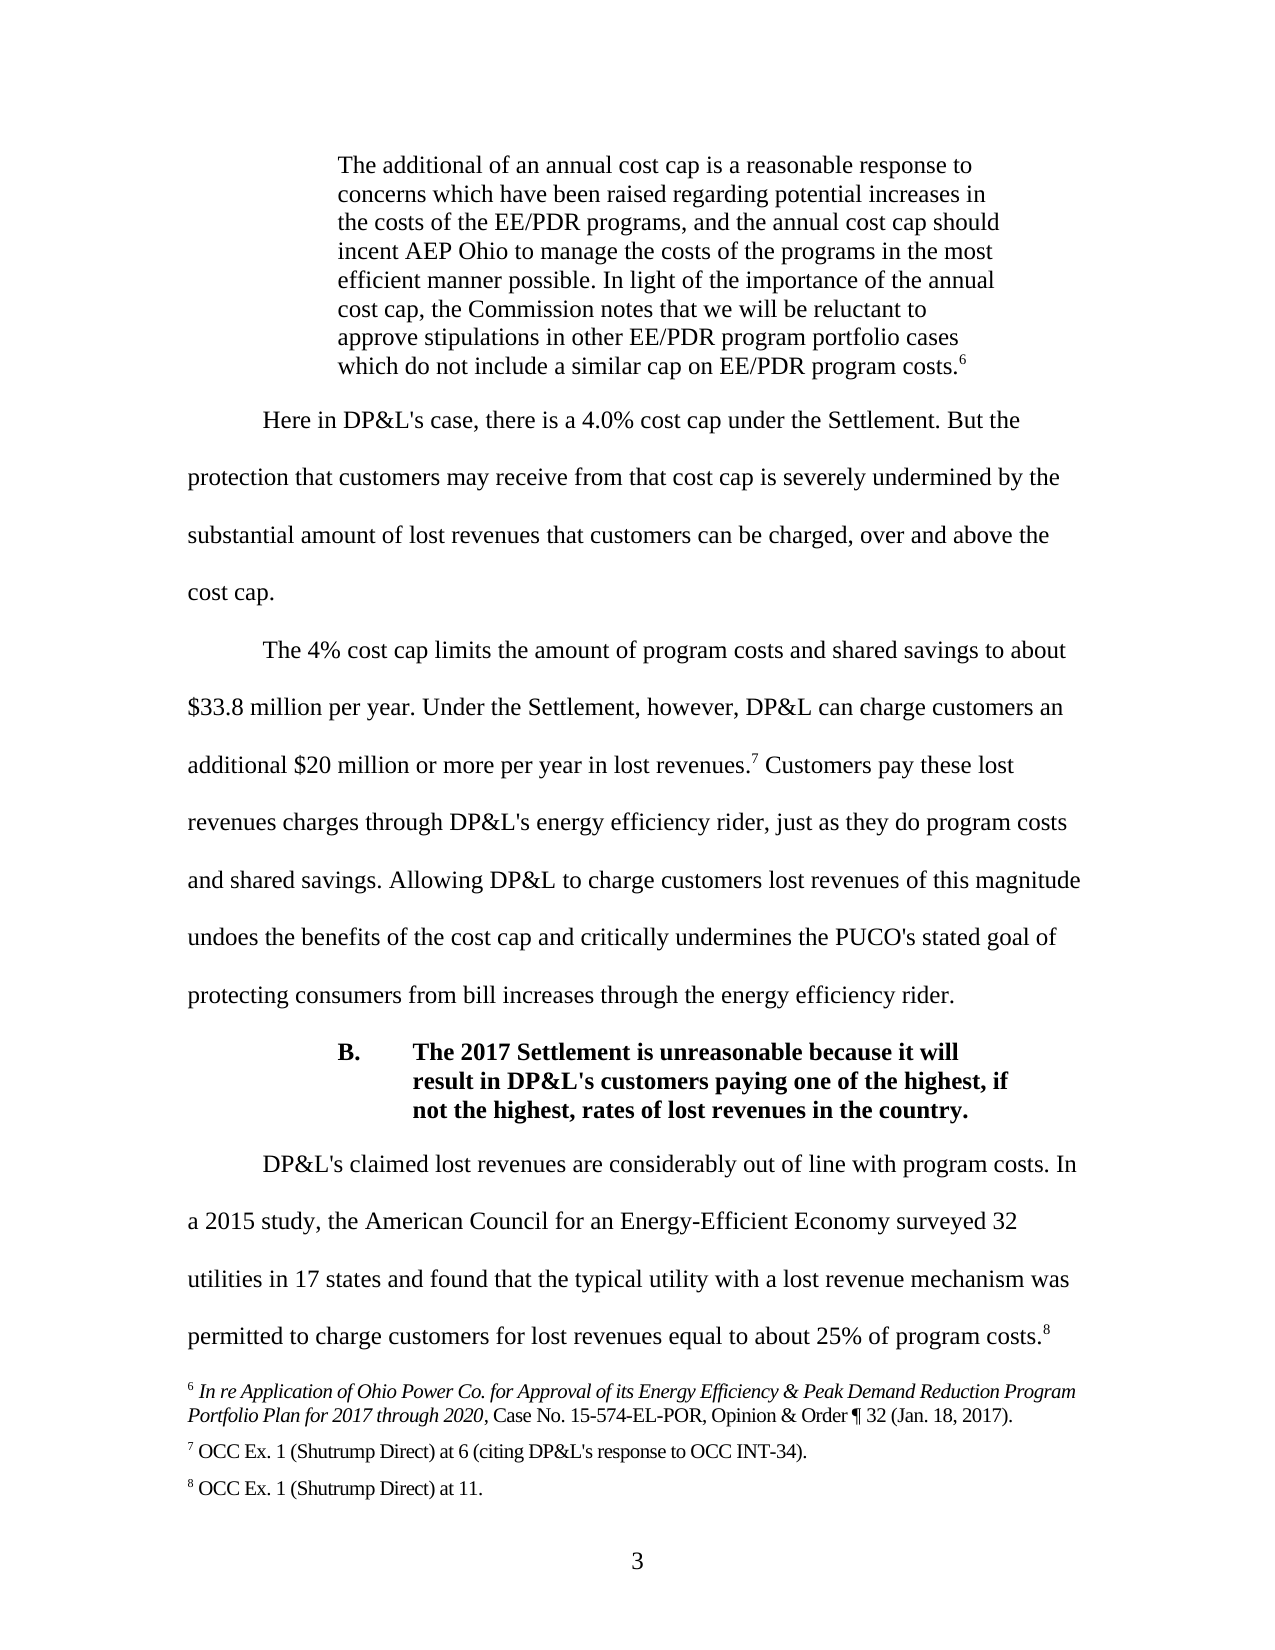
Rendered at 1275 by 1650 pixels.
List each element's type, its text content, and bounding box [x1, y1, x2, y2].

text The 4% cost cap limits the amount of program costs and shared savings to about $33.8 million per year. Under the Settlement, however, DP&L can charge customers an additional $20 million or more per year in lost revenues. Customers pay these lost revenues charges through DP&L's energy efficiency rider, just as they do program costs and shared savings. Allowing DP&L to charge customers lost revenues of this magnitude undoes the benefits of the cost cap and critically undermines the PUCO's stated goal of protecting consumers from bill increases through the energy efficiency rider. [187, 635, 1087, 1009]
text The additional of an annual cost cap is a reasonable response to concerns which have been raised regarding potential increases in the costs of the EE/PDR programs, and the annual cost cap should incent AEP Ohio to manage the costs of the programs in the most efficient manner possible. In light of the importance of the annual cost cap, the Commission notes that we will be reluctant to approve stipulations in other EE/PDR program portfolio cases which do not include a similar cap on EE/PDR program costs. [337, 150, 1012, 380]
text Here in DP&L's case, there is a 4.0% cost cap under the Settlement. But the protection that customers may receive from that cost cap is severely undermined by the substantial amount of lost revenues that customers can be charged, over and above the cost cap. [187, 405, 1087, 606]
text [187, 1149, 1087, 1350]
subtitle B. The 2017 Settlement is unreasonable because it will result in DP&L's customers paying one of the highest, if not the highest, rates of lost revenues in the country. [337, 1037, 1012, 1124]
